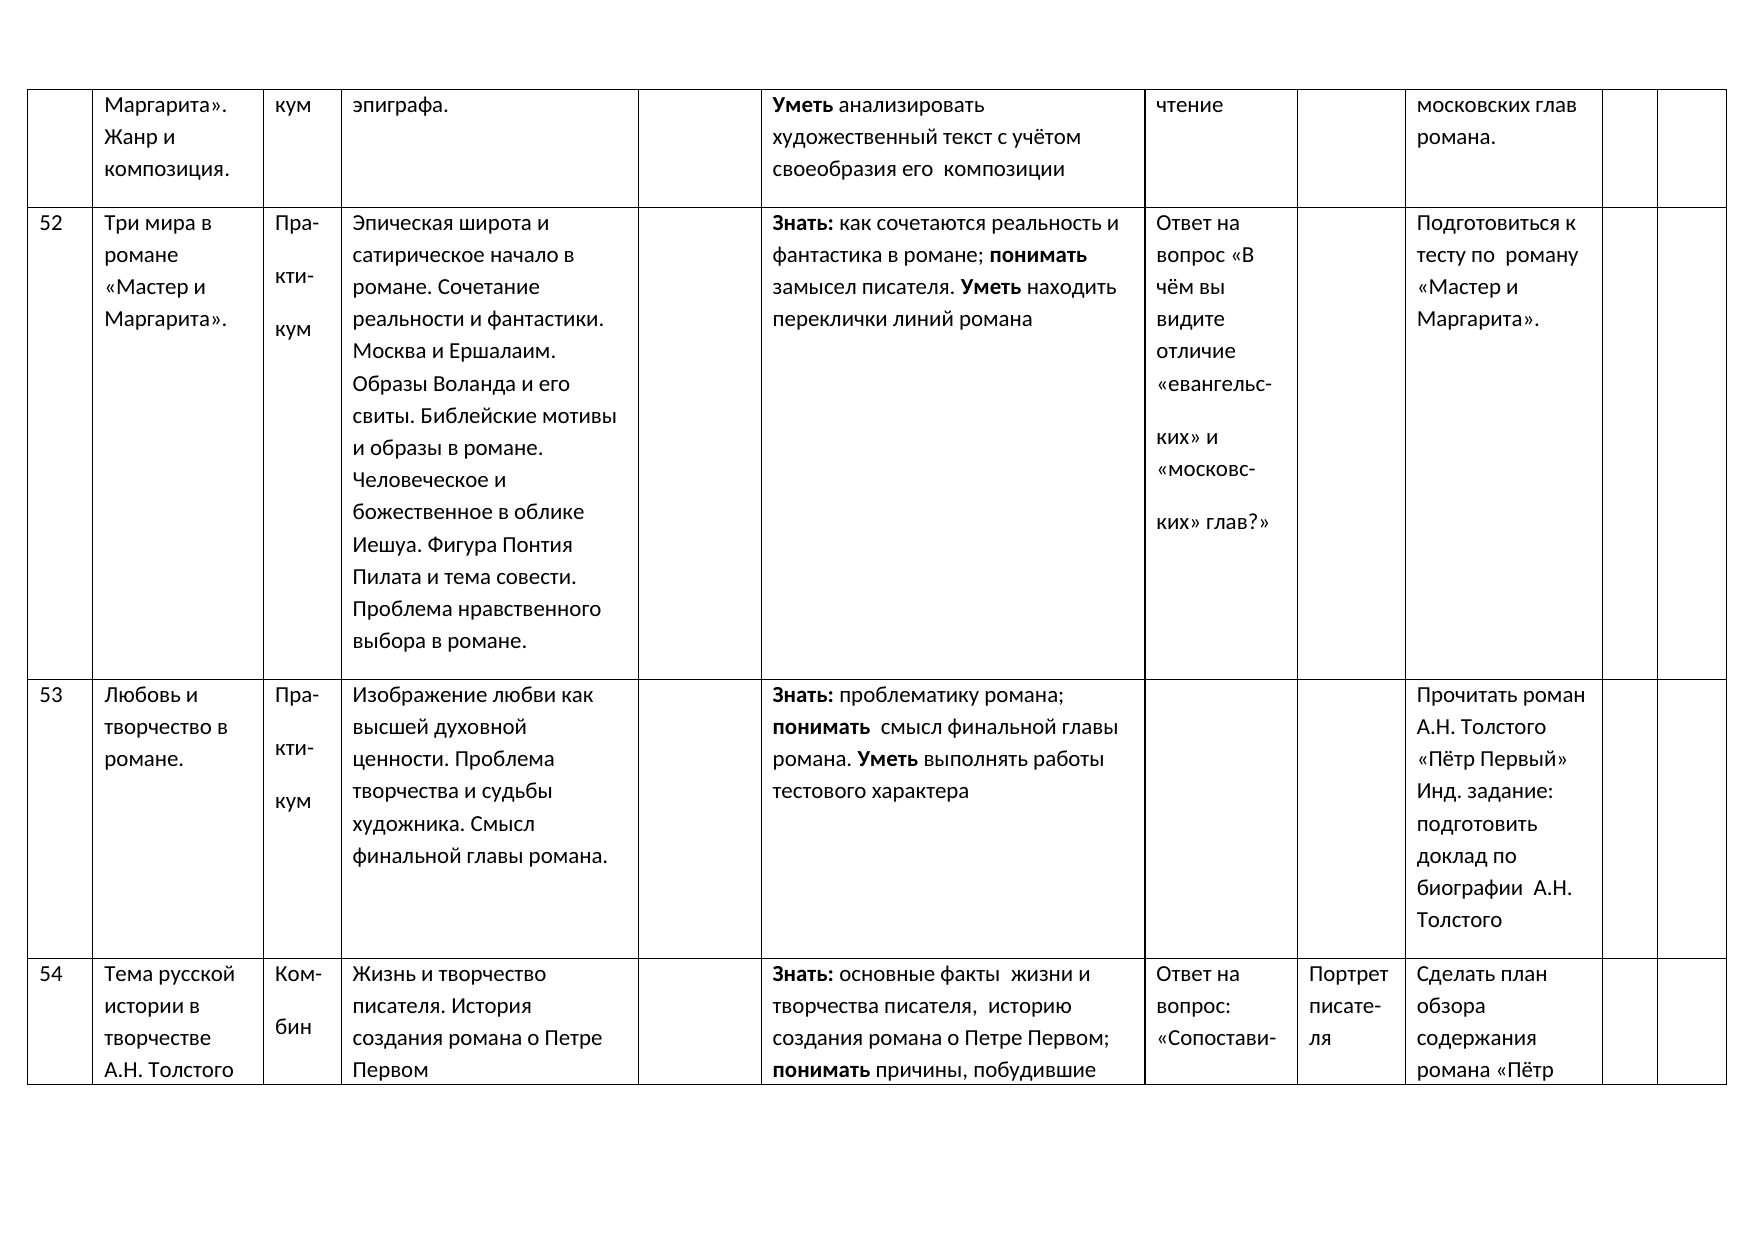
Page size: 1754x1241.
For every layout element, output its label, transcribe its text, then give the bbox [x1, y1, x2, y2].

table_cell Знать: проблематику романа; понимать смысл финальной главы романа. Уметь выполнять работы тестового характера [762, 680, 1144, 958]
table_cell [639, 959, 761, 1084]
table_cell Подготовиться к тесту по роману «Мастер и Маргарита». [1406, 208, 1602, 679]
table_cell 51 [28, 90, 92, 207]
table_cell 53 [28, 680, 92, 958]
table_cell [1298, 90, 1405, 207]
table_cell Ком- бин [264, 959, 341, 1084]
table_cell [1603, 208, 1657, 679]
table_cell [639, 90, 761, 207]
table_cell Пра- кти- кум [264, 208, 341, 679]
table_cell [1658, 680, 1726, 958]
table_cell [342, 959, 638, 1084]
table_cell 54 [28, 959, 92, 1084]
table_cell [1298, 680, 1405, 958]
table_cell Изображение любви как высшей духовной ценности. Проблема творчества и судьбы художника. Смысл финальной главы романа. [342, 680, 638, 958]
table_cell Эпическая широта и сатирическое начало в романе. Сочетание реальности и фантастики. Москва и Ершалаим. Образы Воланда и его свиты. Библейские мотивы и образы в романе. Человеческое и божественное в облике Иешуа. Фигура Понтия Пилата и тема совести. Проблема нравственного выбора в романе. [342, 208, 638, 679]
table_cell [639, 208, 761, 679]
table_cell [1658, 208, 1726, 679]
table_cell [1146, 959, 1297, 1084]
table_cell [93, 90, 263, 207]
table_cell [762, 959, 1144, 1084]
table_cell [1146, 680, 1297, 958]
table_cell [1658, 959, 1726, 1084]
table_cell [762, 90, 1144, 207]
table_cell Три мира в романе «Мастер и Маргарита». [93, 208, 263, 679]
table_cell [1658, 90, 1726, 207]
table_cell Ответ на вопрос «В чём вы видите отличие «евангельс- ких» и «московс- ких» глав?» [1146, 208, 1297, 679]
table_cell [1298, 208, 1405, 679]
table_cell [1603, 90, 1657, 207]
table_cell Пра- кти- кум [264, 90, 341, 207]
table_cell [1406, 959, 1602, 1084]
table_cell [639, 680, 761, 958]
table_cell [93, 959, 263, 1084]
table_cell Любовь и творчество в романе. [93, 680, 263, 958]
table_cell Портрет писате-ля [1298, 959, 1405, 1084]
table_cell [1406, 90, 1602, 207]
table_cell [1603, 959, 1657, 1084]
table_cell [342, 90, 638, 207]
table_cell Прочитать роман А.Н. Толстого «Пётр Первый» Инд. задание: подготовить доклад по биографии А.Н. Толстого [1406, 680, 1602, 958]
table_cell Пра- кти- кум [264, 680, 341, 958]
table_cell [1603, 680, 1657, 958]
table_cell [1146, 90, 1297, 207]
table_cell Знать: как сочетаются реальность и фантастика в романе; понимать замысел писателя. Уметь находить переклички линий романа [762, 208, 1144, 679]
table_cell 52 [28, 208, 92, 679]
